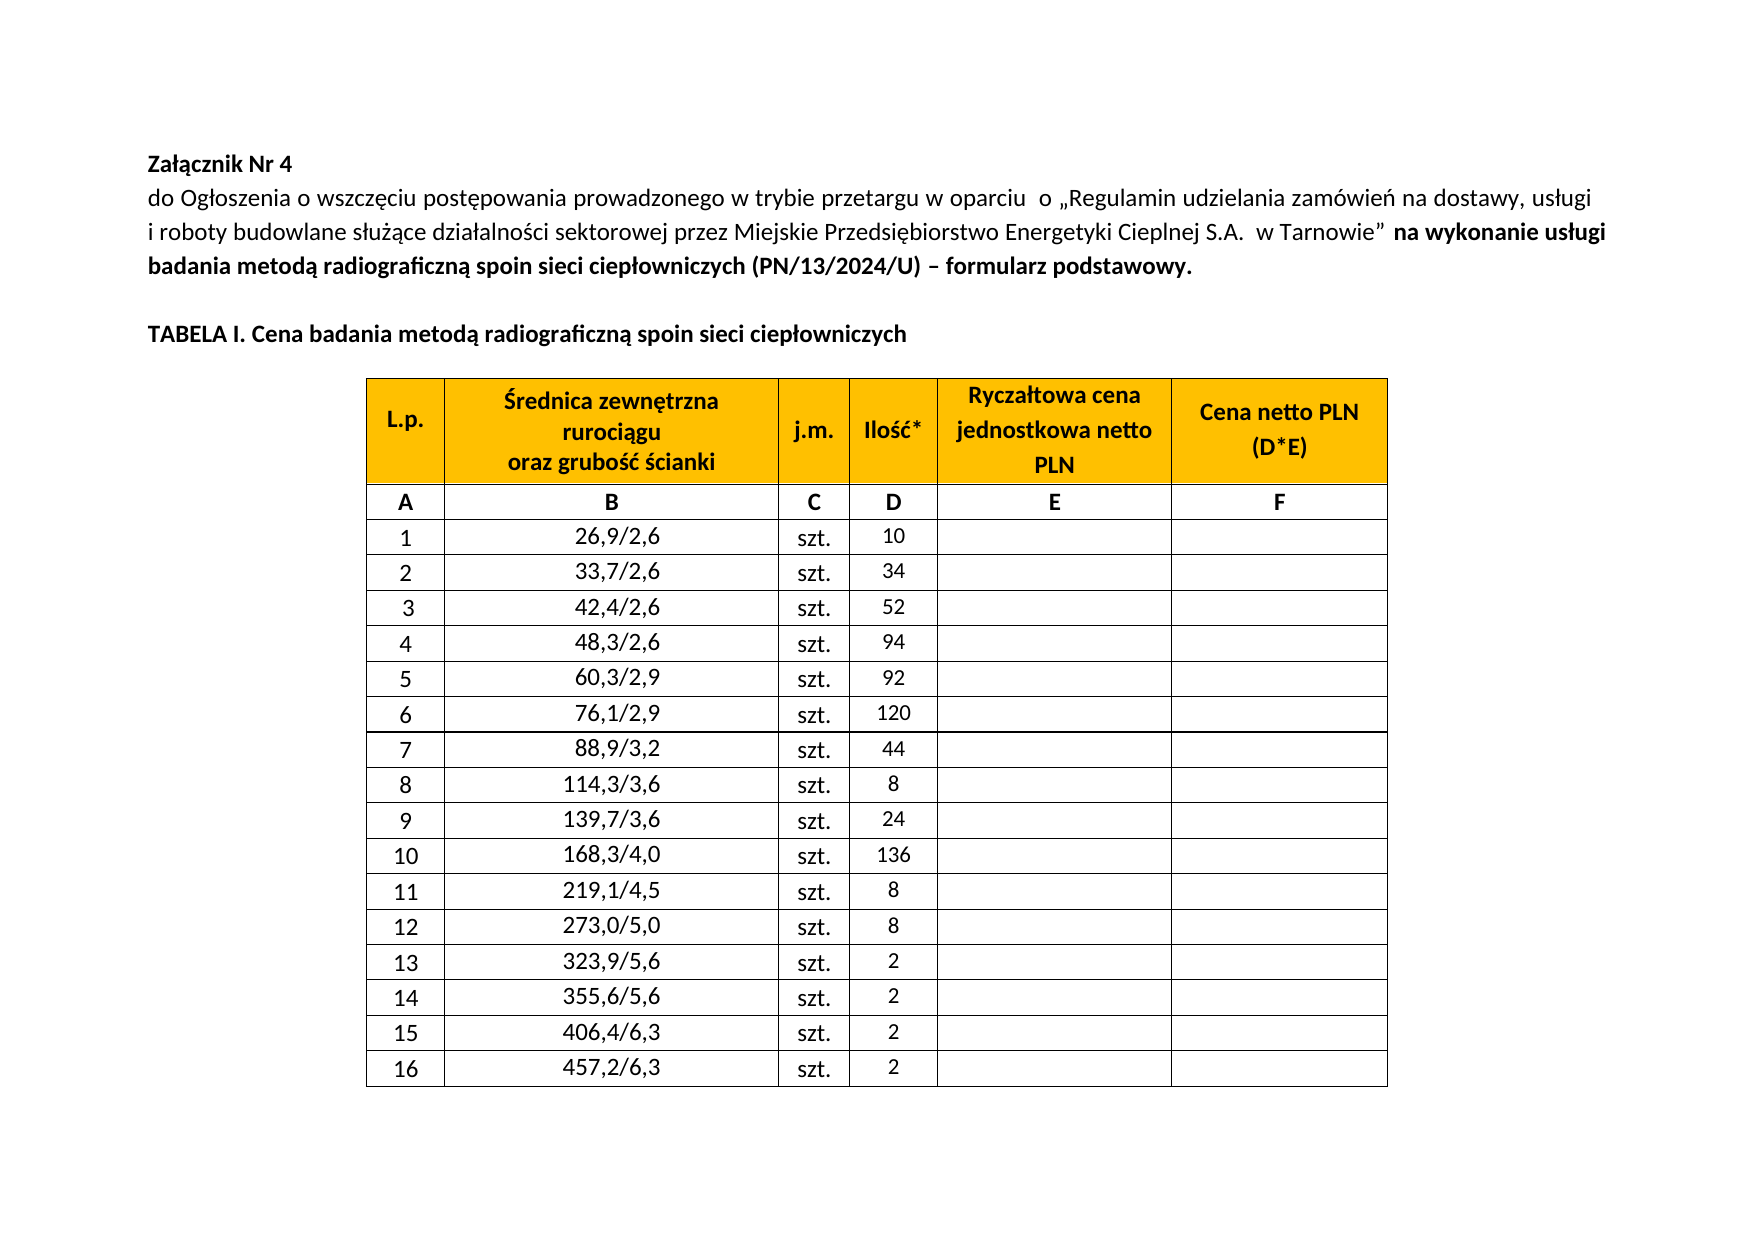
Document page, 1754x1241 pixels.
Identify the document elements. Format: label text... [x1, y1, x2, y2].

table_cell 52 [850, 591, 937, 625]
table_cell D [850, 485, 937, 519]
table_cell 12 [367, 910, 444, 944]
table_cell 2 [850, 1051, 937, 1086]
table_cell F [1172, 485, 1387, 519]
text Załącznik Nr 4 [148, 148, 1606, 178]
table_cell 15 [367, 1016, 444, 1050]
table_cell [1172, 803, 1387, 838]
table_header Ilość* [850, 379, 937, 483]
table_cell 8 [850, 874, 937, 908]
table_cell 26,9/2,6 [445, 520, 778, 554]
table_cell 457,2/6,3 [445, 1051, 778, 1086]
table_cell 3 [367, 591, 444, 625]
table_cell [938, 697, 1171, 731]
table_cell [938, 874, 1171, 908]
table_cell [1172, 662, 1387, 696]
table_cell 14 [367, 980, 444, 1015]
table_cell szt. [779, 697, 849, 731]
table_cell szt. [779, 626, 849, 661]
table_header j.m. [779, 379, 849, 483]
table_cell 355,6/5,6 [445, 980, 778, 1015]
table_cell [1172, 910, 1387, 944]
table_cell [1172, 520, 1387, 554]
table_cell szt. [779, 768, 849, 802]
table_cell szt. [779, 980, 849, 1015]
table_cell [938, 520, 1171, 554]
table_cell E [938, 485, 1171, 519]
table_header L.p. [367, 379, 444, 483]
table_cell [1172, 768, 1387, 802]
table_cell 24 [850, 803, 937, 838]
table_cell 168,3/4,0 [445, 839, 778, 873]
table_cell [938, 945, 1171, 979]
text TABELA I. Cena badania metodą radiograficzną spoin sieci ciepłowniczych [148, 318, 1606, 349]
table_header Ryczałtowa cena jednostkowa netto PLN [938, 379, 1171, 483]
table_cell 11 [367, 874, 444, 908]
table_cell szt. [779, 874, 849, 908]
table_cell 33,7/2,6 [445, 555, 778, 590]
table_cell 94 [850, 626, 937, 661]
table_cell [1172, 555, 1387, 590]
table_cell 34 [850, 555, 937, 590]
table_cell szt. [779, 555, 849, 590]
table_cell 60,3/2,9 [445, 662, 778, 696]
table_cell szt. [779, 1016, 849, 1050]
table_cell [1172, 1051, 1387, 1086]
table_cell 4 [367, 626, 444, 661]
table_cell 9 [367, 803, 444, 838]
table_cell [1172, 874, 1387, 908]
table_cell [938, 980, 1171, 1015]
table_cell 219,1/4,5 [445, 874, 778, 908]
table_cell szt. [779, 839, 849, 873]
table_cell [938, 733, 1171, 767]
table_cell 8 [850, 768, 937, 802]
table_cell szt. [779, 733, 849, 767]
table_cell 6 [367, 697, 444, 731]
table_cell 2 [850, 980, 937, 1015]
text do Ogłoszenia o wszczęciu postępowania prowadzonego w trybie przetargu w oparciu o „Regulamin udzielania zamówień na dostawy, usługi i roboty budowlane służące działalności sektorowej przez Miejskie Przedsiębiorstwo Energetyki Cieplnej S.A. w Tarnowie” na wykonanie usługi badania metodą radiograficzną spoin sieci ciepłowniczych (PN/13/2024/U) – formularz podstawowy. [148, 182, 1606, 281]
table_cell [1172, 1016, 1387, 1050]
table_cell 16 [367, 1051, 444, 1086]
table_cell szt. [779, 662, 849, 696]
table_cell 114,3/3,6 [445, 768, 778, 802]
table_cell 8 [850, 910, 937, 944]
table_cell B [445, 485, 778, 519]
table_cell 273,0/5,0 [445, 910, 778, 944]
table_cell 13 [367, 945, 444, 979]
table_cell 2 [850, 1016, 937, 1050]
table_cell szt. [779, 591, 849, 625]
table_cell szt. [779, 910, 849, 944]
table_cell [1172, 733, 1387, 767]
table_cell 8 [367, 768, 444, 802]
table_cell 76,1/2,9 [445, 697, 778, 731]
table_cell [1172, 945, 1387, 979]
table_cell [938, 839, 1171, 873]
table_cell 10 [367, 839, 444, 873]
table_cell [938, 1051, 1171, 1086]
table_cell 1 [367, 520, 444, 554]
table_cell 5 [367, 662, 444, 696]
table_cell 2 [850, 945, 937, 979]
table_cell A [367, 485, 444, 519]
table_cell 48,3/2,6 [445, 626, 778, 661]
table_cell 2 [367, 555, 444, 590]
table_cell [1172, 591, 1387, 625]
table_header Cena netto PLN (D*E) [1172, 379, 1387, 483]
table_cell 10 [850, 520, 937, 554]
table_cell [938, 591, 1171, 625]
table_cell 136 [850, 839, 937, 873]
table_cell [1172, 626, 1387, 661]
table_cell [1172, 839, 1387, 873]
table_cell 323,9/5,6 [445, 945, 778, 979]
table_cell [938, 626, 1171, 661]
table_cell [938, 555, 1171, 590]
table_cell [1172, 980, 1387, 1015]
table_cell 92 [850, 662, 937, 696]
table_cell [938, 1016, 1171, 1050]
table_cell 88,9/3,2 [445, 733, 778, 767]
table_header Średnica zewnętrzna rurociągu oraz grubość ścianki [445, 379, 778, 483]
table_cell 139,7/3,6 [445, 803, 778, 838]
table_cell C [779, 485, 849, 519]
table_cell 7 [367, 733, 444, 767]
table_cell [938, 803, 1171, 838]
table_cell [938, 662, 1171, 696]
table_cell [1172, 697, 1387, 731]
table_cell szt. [779, 945, 849, 979]
table_cell 44 [850, 733, 937, 767]
table_cell szt. [779, 1051, 849, 1086]
table_cell szt. [779, 803, 849, 838]
table_cell 406,4/6,3 [445, 1016, 778, 1050]
table_cell 120 [850, 697, 937, 731]
table_cell [938, 768, 1171, 802]
table_cell szt. [779, 520, 849, 554]
table_cell 42,4/2,6 [445, 591, 778, 625]
table_cell [938, 910, 1171, 944]
